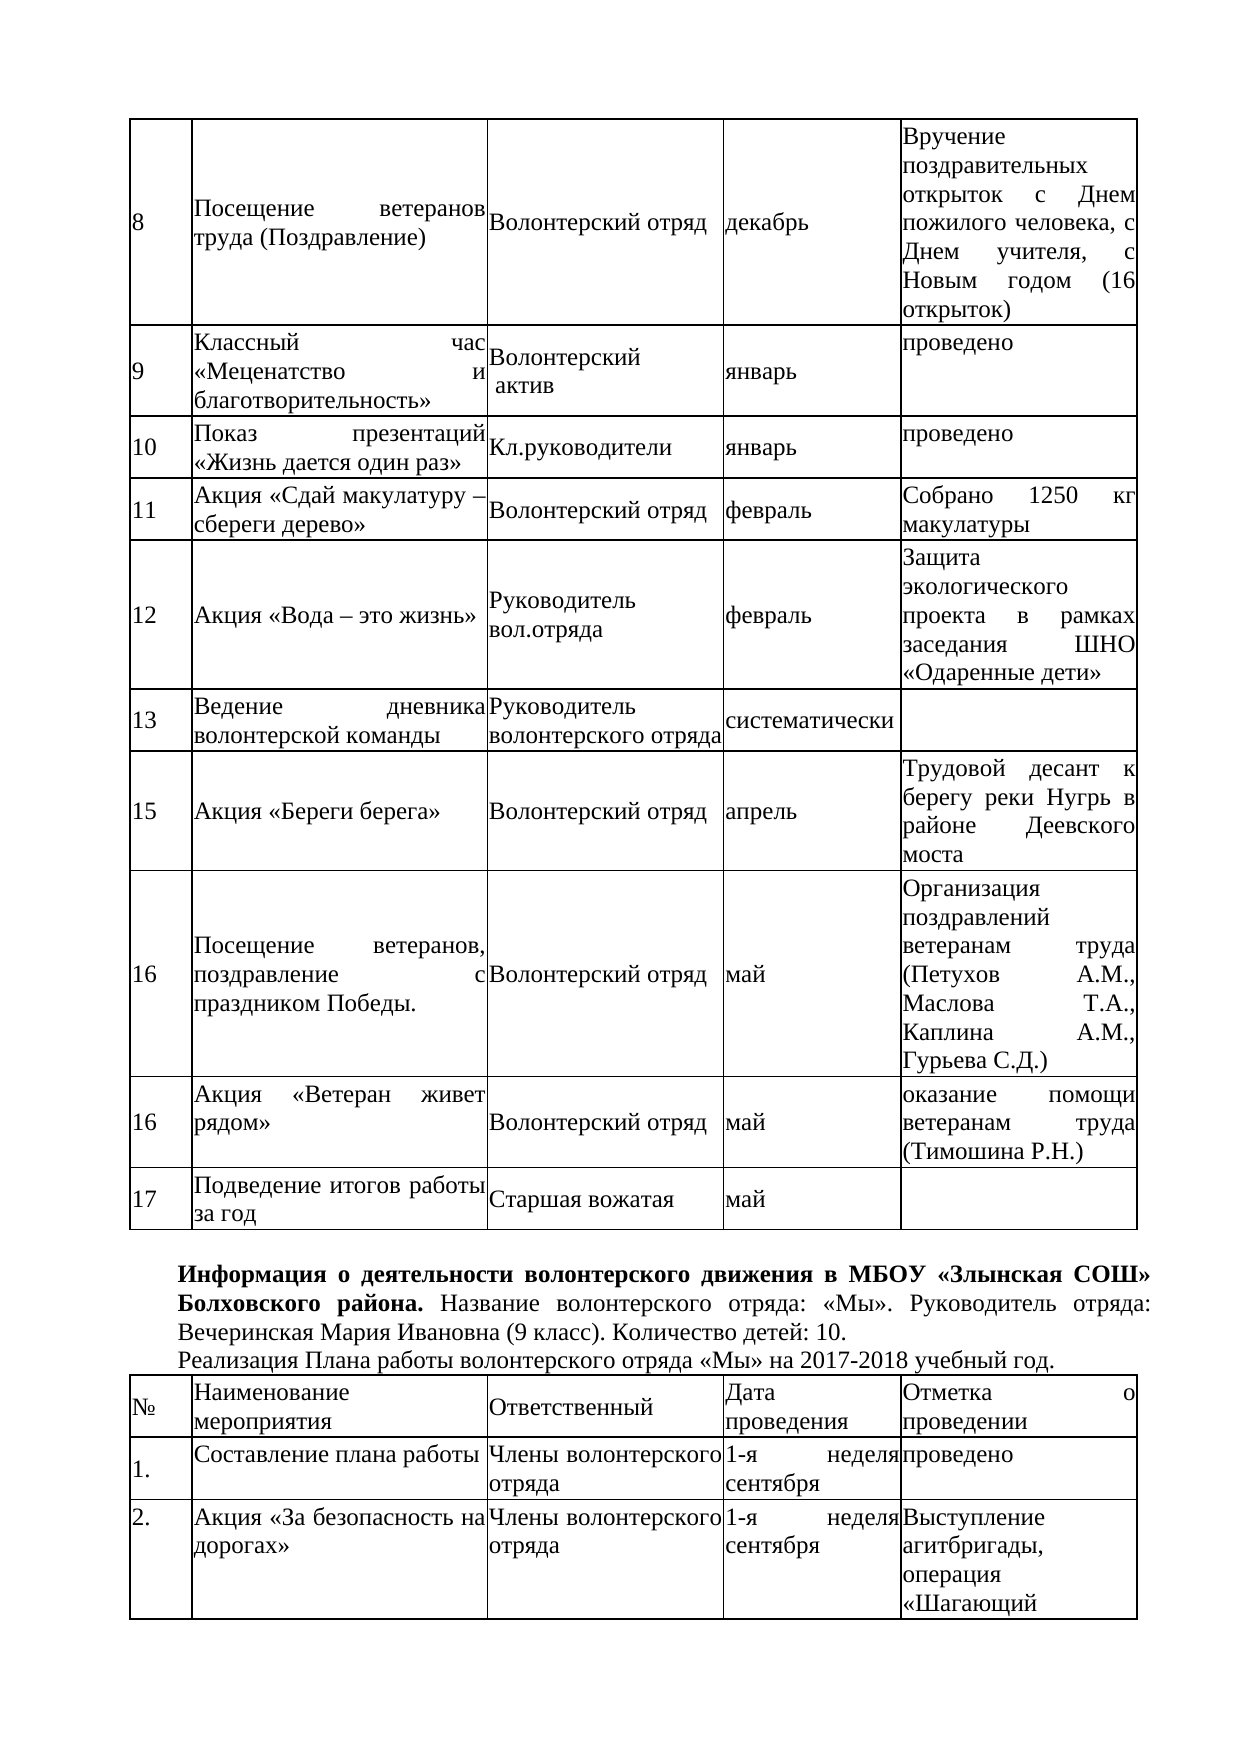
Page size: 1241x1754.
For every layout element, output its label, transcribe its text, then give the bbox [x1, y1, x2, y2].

table_cell Руководитель вол.отряда [488, 541, 723, 688]
table_cell Защита экологического проекта в рамках заседания ШНО «Одаренные дети» [902, 541, 1136, 688]
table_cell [902, 1500, 1136, 1618]
table_cell 1-я неделя сентября [724, 1500, 900, 1618]
table_cell январь [724, 417, 900, 477]
table_header Наименование мероприятия [193, 1376, 487, 1436]
table_cell Волонтерский отряд [488, 752, 723, 870]
table_cell Вручение поздравительных открыток с Днем пожилого человека, с Днем учителя, с Новым годом (16 открыток) [902, 120, 1136, 324]
table_header Отметка о проведении [902, 1376, 1136, 1436]
table_cell Подведение итогов работы за год [193, 1168, 487, 1229]
table_cell 1-я неделя сентября [724, 1438, 900, 1498]
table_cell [488, 1500, 723, 1618]
table_cell Посещение ветеранов труда (Поздравление) [193, 120, 487, 324]
table_cell Собрано 1250 кг макулатуры [902, 479, 1136, 539]
table_cell 12 [131, 541, 191, 688]
table_cell 15 [131, 752, 191, 870]
table_cell январь [724, 326, 900, 415]
table_cell Волонтерский отряд [488, 1077, 723, 1167]
table_cell проведено [902, 326, 1136, 415]
table_cell декабрь [724, 120, 900, 324]
table_cell 17 [131, 1168, 191, 1229]
table_cell 2. [131, 1500, 191, 1618]
text Информация о деятельности волонтерского движения в МБОУ «Злынская СОШ» Болховского района. Название волонтерского отряда: «Мы». Руководитель отряда: Вечеринская Мария Ивановна (9 класс). Количество детей: 10. [177, 1259, 1152, 1345]
table_cell Акция «Вода – это жизнь» [193, 541, 487, 688]
table_cell Ведение дневника волонтерской команды [193, 690, 487, 750]
table_cell Организация поздравлений ветеранам труда (Петухов А.М., Маслова Т.А., Каплина А.М., Гурьева С.Д.) [902, 871, 1136, 1076]
table_cell Волонтерский отряд [488, 479, 723, 539]
table_cell 13 [131, 690, 191, 750]
table_cell Волонтерский отряд [488, 120, 723, 324]
table_cell оказание помощи ветеранам труда (Тимошина Р.Н.) [902, 1077, 1136, 1167]
table_cell [902, 1168, 1136, 1229]
table_cell апрель [724, 752, 900, 870]
table_cell проведено [902, 1438, 1136, 1498]
table_cell май [724, 871, 900, 1076]
table_cell Показ презентаций «Жизнь дается один раз» [193, 417, 487, 477]
table_cell май [724, 1077, 900, 1167]
table_cell Кл.руководители [488, 417, 723, 477]
table_cell 16 [131, 1077, 191, 1167]
table_cell Трудовой десант к берегу реки Нугрь в районе Деевского моста [902, 752, 1136, 870]
table_cell 8 [131, 120, 191, 324]
table_cell 9 [131, 326, 191, 415]
table_cell февраль [724, 541, 900, 688]
table_cell февраль [724, 479, 900, 539]
text Реализация Плана работы волонтерского отряда «Мы» на 2017-2018 учебный год. [177, 1345, 1152, 1374]
table_cell 10 [131, 417, 191, 477]
table_header Ответственный [488, 1376, 723, 1436]
table_cell систематически [724, 690, 900, 750]
table_cell Классный час «Меценатство и благотворительность» [193, 326, 487, 415]
table_cell Акция «Сдай макулатуру – сбереги дерево» [193, 479, 487, 539]
table_cell Старшая вожатая [488, 1168, 723, 1229]
table_cell Акция «Ветеран живет рядом» [193, 1077, 487, 1167]
table_cell 11 [131, 479, 191, 539]
table_header № [131, 1376, 191, 1436]
table_cell Волонтерский отряд [488, 871, 723, 1076]
table_cell Волонтерский актив [488, 326, 723, 415]
table_cell 1. [131, 1438, 191, 1498]
table_cell Члены волонтерского отряда [488, 1438, 723, 1498]
table_header Дата проведения [724, 1376, 900, 1436]
table_cell 16 [131, 871, 191, 1076]
table_cell Акция «Береги берега» [193, 752, 487, 870]
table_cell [193, 1500, 487, 1618]
table_cell Посещение ветеранов, поздравление с праздником Победы. [193, 871, 487, 1076]
table_cell проведено [902, 417, 1136, 477]
table_cell Составление плана работы [193, 1438, 487, 1498]
table_cell май [724, 1168, 900, 1229]
table_cell Руководитель волонтерского отряда [488, 690, 723, 750]
table_cell [902, 690, 1136, 750]
